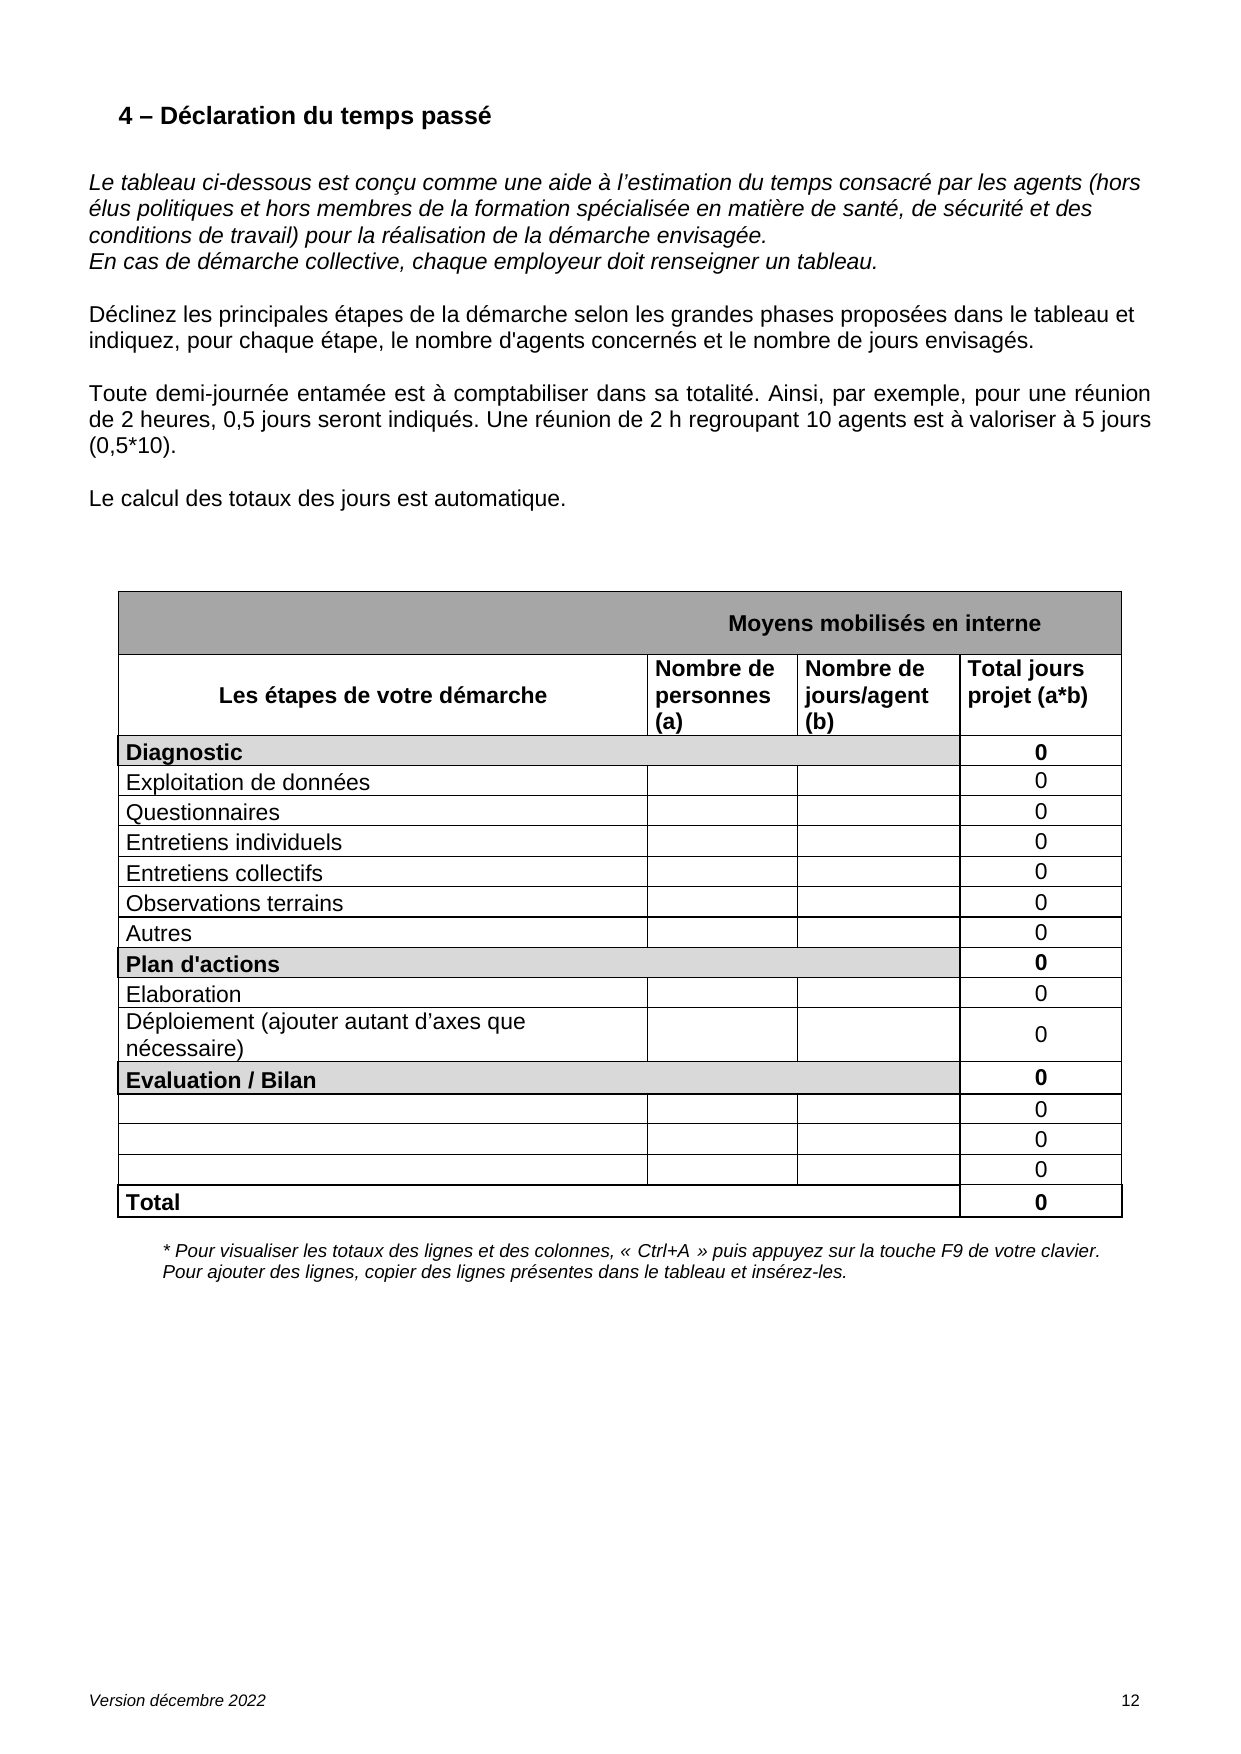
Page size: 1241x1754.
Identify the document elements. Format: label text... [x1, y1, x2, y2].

table_cell [648, 857, 797, 886]
table_cell [798, 1062, 959, 1093]
table_cell 0 [961, 857, 1121, 886]
table_cell 0 [961, 887, 1121, 916]
table_cell [119, 1095, 647, 1123]
subtitle 4 – Déclaration du temps passé [118, 101, 1152, 130]
table_cell [798, 1124, 959, 1153]
text Pour ajouter des lignes, copier des lignes présentes dans le tableau et insérez-les. [89, 1261, 1152, 1282]
table_cell 0 [961, 1095, 1121, 1123]
table_cell 0 [961, 918, 1121, 947]
table_header [119, 592, 648, 654]
table_cell Entretiens collectifs [119, 857, 647, 886]
table_cell [798, 1008, 959, 1061]
table_cell [648, 796, 797, 825]
table_cell Observations terrains [119, 887, 647, 916]
table_cell [648, 1155, 797, 1184]
table_cell Nombre de personnes (a) [648, 655, 797, 734]
table_cell 0 [961, 826, 1121, 856]
table_cell [648, 948, 798, 977]
table_cell [648, 918, 797, 947]
text Déclinez les principales étapes de la démarche selon les grandes phases proposées dans le tableau et indiquez, pour chaque étape, le nombre d'agents concernés et le nombre de jours envisagés. [89, 301, 1152, 353]
table_cell 0 [961, 978, 1121, 1007]
table_cell 0 [961, 736, 1121, 765]
table_cell [798, 857, 959, 886]
table_cell Evaluation / Bilan [119, 1062, 648, 1093]
table_cell [119, 1155, 647, 1184]
table_cell [648, 766, 797, 795]
table_cell [648, 887, 797, 916]
text Toute demi-journée entamée est à comptabiliser dans sa totalité. Ainsi, par exemple, pour une réunion de 2 heures, 0,5 jours seront indiqués. Une réunion de 2 h regroupant 10 agents est à valoriser à 5 jours (0,5*10). [89, 380, 1152, 459]
table_cell [798, 948, 959, 977]
table_cell 0 [961, 948, 1121, 977]
table_cell [648, 736, 798, 765]
table_cell Total [119, 1186, 959, 1216]
table_cell 0 [961, 796, 1121, 825]
table_cell [648, 1124, 797, 1153]
table_cell [798, 736, 959, 765]
table_cell Questionnaires [119, 796, 647, 825]
table_cell 0 [961, 1062, 1121, 1093]
table_cell [798, 1095, 959, 1123]
text En cas de démarche collective, chaque employeur doit renseigner un tableau. [89, 248, 1152, 274]
text Le calcul des totaux des jours est automatique. [89, 485, 1152, 512]
table_cell Plan d'actions [119, 948, 648, 977]
table_header Moyens mobilisés en interne [648, 592, 1121, 654]
table_cell Les étapes de votre démarche [119, 655, 647, 734]
table_cell Déploiement (ajouter autant d’axes que nécessaire) [119, 1008, 647, 1061]
table_cell [119, 1124, 647, 1153]
table_cell 0 [961, 1008, 1121, 1061]
table_cell [648, 1008, 797, 1061]
table_cell 0 [961, 766, 1121, 795]
table_cell Nombre de jours/agent (b) [798, 655, 959, 734]
text Le tableau ci-dessous est conçu comme une aide à l’estimation du temps consacré par les agents (hors élus politiques et hors membres de la formation spécialisée en matière de santé, de sécurité et des conditions de travail) pour la réalisation de la démarche envisagée. [89, 169, 1152, 248]
table_cell Exploitation de données [119, 766, 647, 795]
table_cell 0 [961, 1155, 1121, 1184]
table_cell [798, 887, 959, 916]
table_cell [798, 826, 959, 856]
table_cell [798, 978, 959, 1007]
table_cell [648, 1095, 797, 1123]
table_cell Total jours projet (a*b) [961, 655, 1121, 734]
table_cell Elaboration [119, 978, 647, 1007]
table_cell [798, 1155, 959, 1184]
table_cell [798, 796, 959, 825]
table_cell 0 [961, 1124, 1121, 1153]
table_cell [648, 826, 797, 856]
table_cell [798, 918, 959, 947]
table_cell Diagnostic [119, 736, 648, 765]
table_cell [648, 978, 797, 1007]
text * Pour visualiser les totaux des lignes et des colonnes, « Ctrl+A » puis appuyez sur la touche F9 de votre clavier. [89, 1239, 1152, 1261]
table_cell 0 [961, 1185, 1121, 1216]
table_cell Entretiens individuels [119, 826, 647, 856]
table_cell [798, 766, 959, 795]
table_cell Autres [119, 918, 647, 947]
table_cell [648, 1062, 798, 1093]
